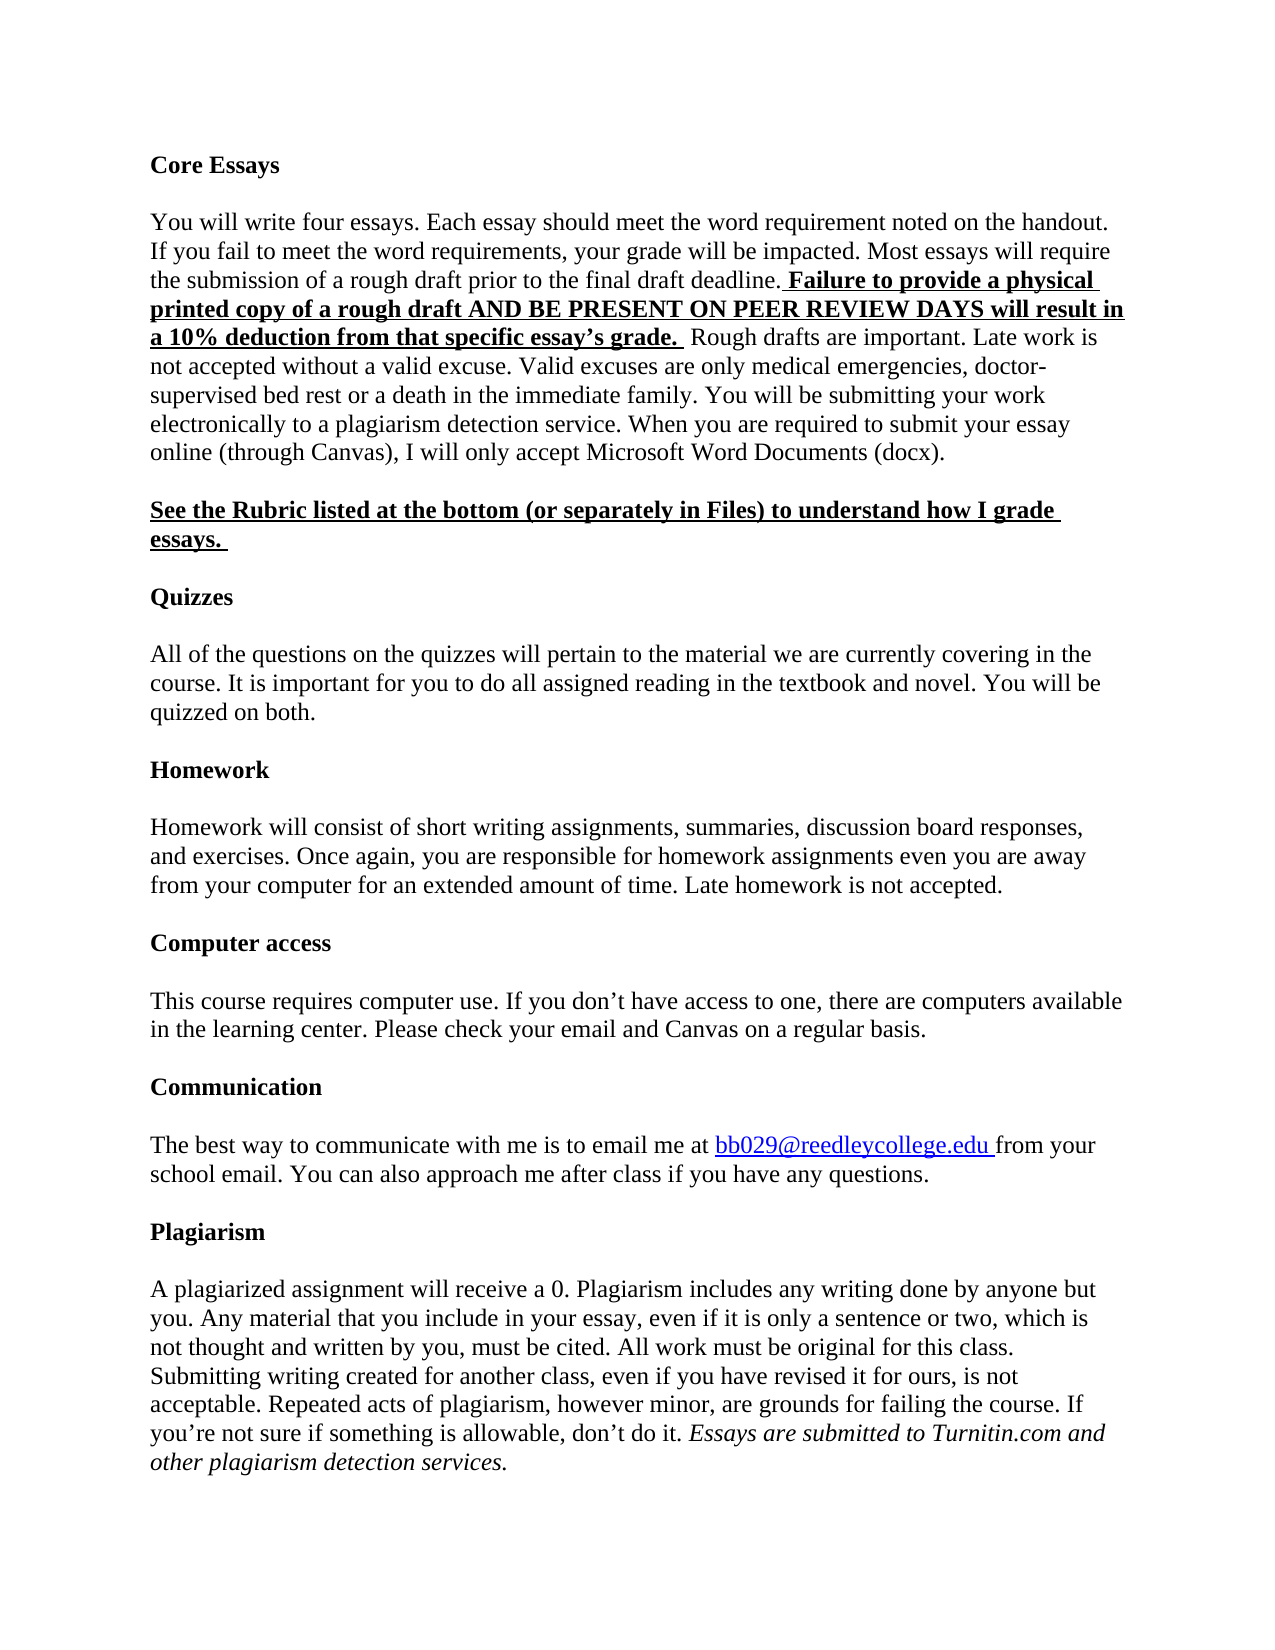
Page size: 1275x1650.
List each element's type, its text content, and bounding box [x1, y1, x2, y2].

text Communication [150, 1072, 1125, 1101]
text Core Essays You will write four essays. Each essay should meet the word requirement noted on the handout. If you fail to meet the word requirements, your grade will be impacted. Most essays will require the submission of a rough draft prior to the final draft deadline. Failure to provide a physical printed copy of a rough draft AND BE PRESENT ON PEER REVIEW DAYS will result in a 10% deduction from that specific essay’s grade. Rough drafts are important. Late work is not accepted without a valid excuse. Valid excuses are only medical emergencies, doctor-supervised bed rest or a death in the immediate family. You will be submitting your work electronically to a plagiarism detection service. When you are required to submit your essay online (through Canvas), I will only accept Microsoft Word Documents (docx). [150, 150, 1125, 319]
text See the Rubric listed at the bottom (or separately in Files) to understand how I grade essays. [150, 495, 1125, 553]
text This course requires computer use. If you don’t have access to one, there are computers available in the learning center. Please check your email and Canvas on a regular basis. [150, 986, 1125, 1043]
text The best way to communicate with me is to email me at bb029@reedleycollege.edu from your school email. You can also approach me after class if you have any questions. [150, 1130, 1125, 1188]
text Homework Homework will consist of short writing assignments, summaries, discussion board responses, and exercises. Once again, you are responsible for homework assignments even you are away from your computer for an extended amount of time. Late homework is not accepted. [150, 755, 1125, 899]
text Quizzes All of the questions on the quizzes will pertain to the material we are currently covering in the course. It is important for you to do all assigned reading in the textbook and novel. You will be quizzed on both. [150, 582, 1125, 726]
text Core Essays You will write four essays. Each essay should meet the word requirement noted on the handout. If you fail to meet the word requirements, your grade will be impacted. Most essays will require the submission of a rough draft prior to the final draft deadline. Failure to provide a physical printed copy of a rough draft AND BE PRESENT ON PEER REVIEW DAYS will result in a 10% deduction from that specific essay’s grade. Rough drafts are important. Late work is not accepted without a valid excuse. Valid excuses are only medical emergencies, doctor-supervised bed rest or a death in the immediate family. You will be submitting your work electronically to a plagiarism detection service. When you are required to submit your essay online (through Canvas), I will only accept Microsoft Word Documents (docx). [150, 320, 1125, 466]
text Plagiarism A plagiarized assignment will receive a 0. Plagiarism includes any writing done by anyone but you. Any material that you include in your essay, even if it is only a sentence or two, which is not thought and written by you, must be cited. All work must be original for this class. Submitting writing created for another class, even if you have revised it for ours, is not acceptable. Repeated acts of plagiarism, however minor, are grounds for failing the course. If you’re not sure if something is allowable, don’t do it. Essays are submitted to Turnitin.com and other plagiarism detection services. [150, 1217, 1125, 1476]
text Computer access [150, 928, 1125, 957]
